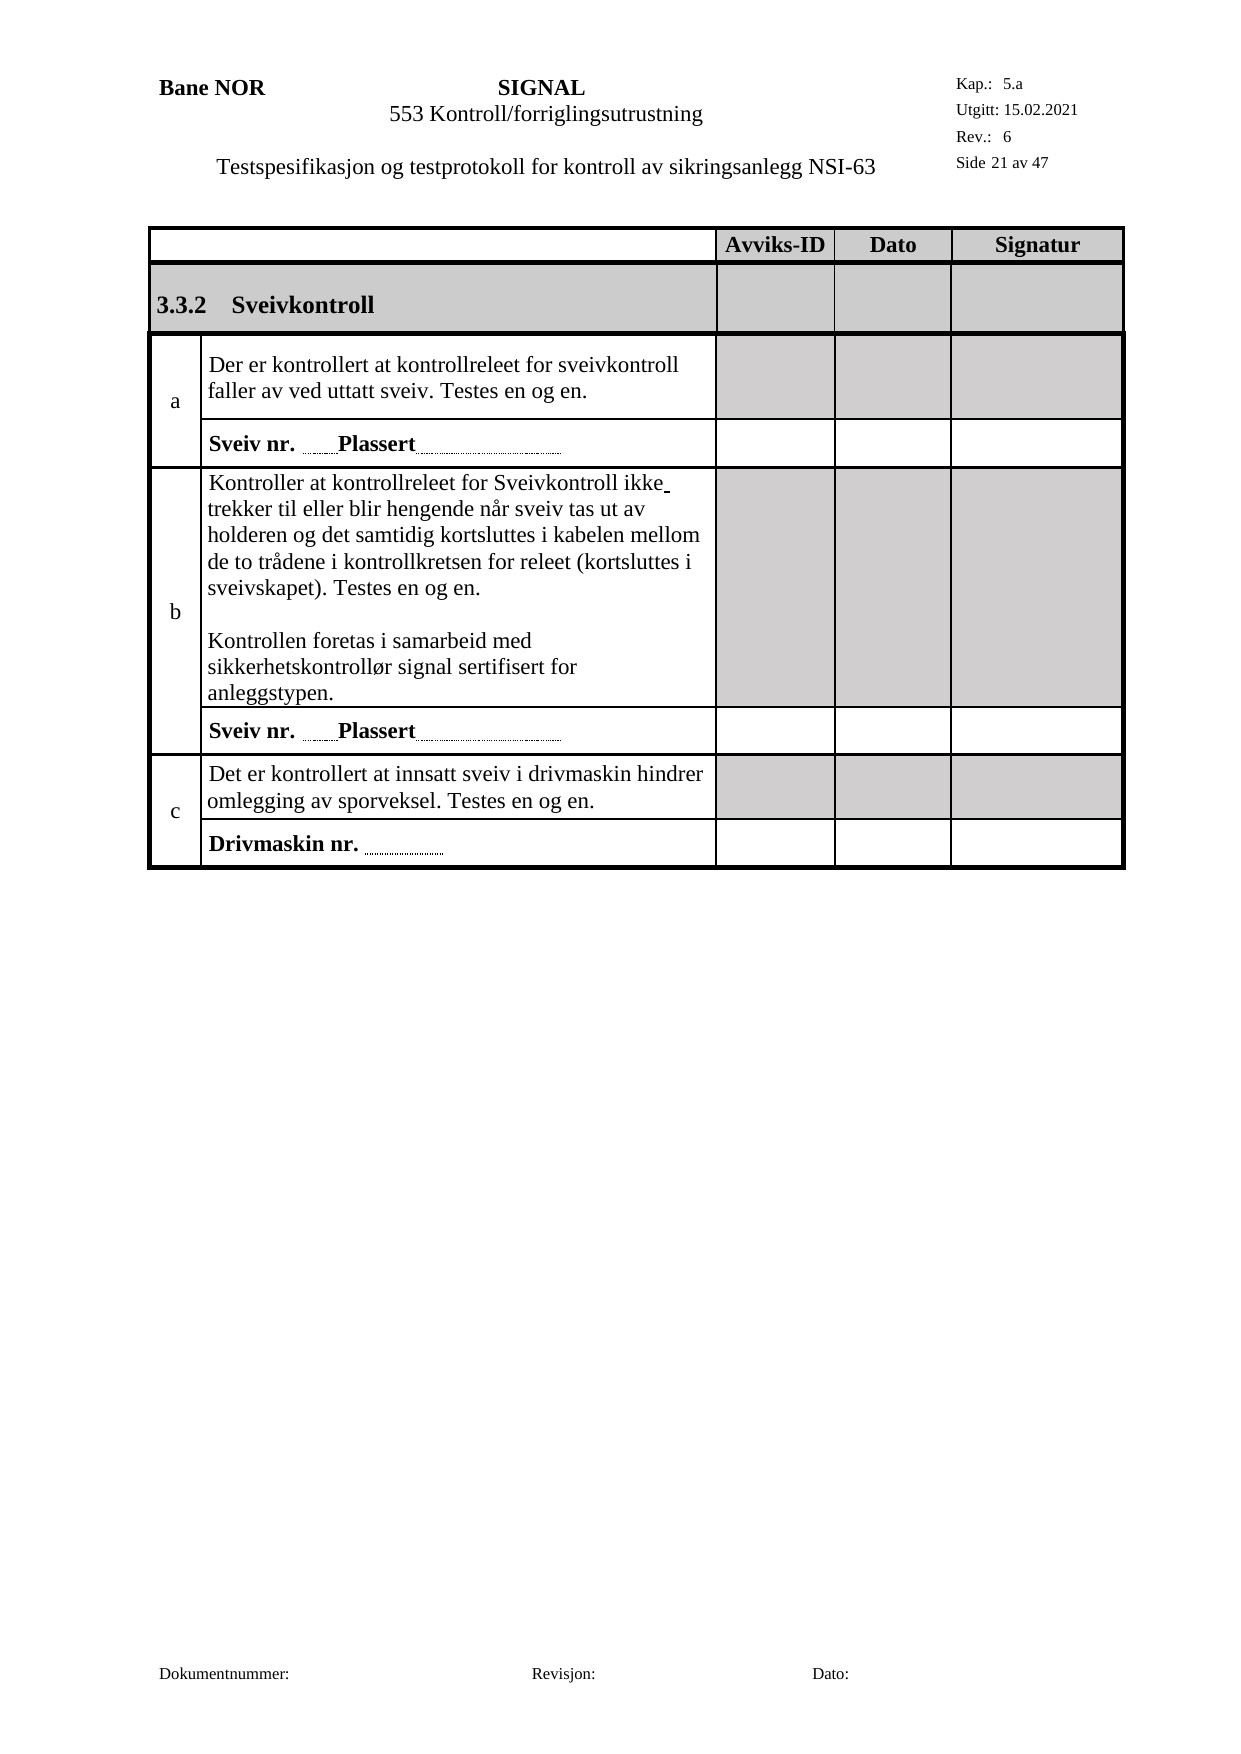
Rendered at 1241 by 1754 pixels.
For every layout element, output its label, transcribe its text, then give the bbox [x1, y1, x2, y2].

table_header Avviks-ID [717, 230, 834, 260]
table_cell b [152, 469, 200, 753]
table_cell [952, 708, 1121, 753]
table_cell [836, 756, 950, 818]
table_cell Sveiv nr. Plassert [202, 420, 715, 466]
table_cell Kontroller at kontrollreleet for Sveivkontroll ikke trekker til eller blir hengende når sveiv tas ut av holderen og det samtidig kortsluttes i kabelen mellom de to trådene i kontrollkretsen for releet (kortsluttes i sveivskapet). Testes en og en. Kontrollen foretas i samarbeid med sikkerhetskontrollør signal sertifisert for anleggstypen. [202, 469, 715, 706]
table_cell Det er kontrollert at innsatt sveiv i drivmaskin hindrer omlegging av sporveksel. Testes en og en. [202, 756, 715, 818]
table_cell [717, 336, 834, 418]
table_cell [717, 469, 834, 706]
table_cell [717, 420, 834, 466]
table_cell [952, 756, 1121, 818]
table_cell [952, 336, 1121, 418]
table_cell Sveiv nr. Plassert [202, 708, 715, 753]
table_cell [836, 420, 950, 466]
table_cell [836, 336, 950, 418]
table_cell a [152, 336, 200, 466]
table_cell Drivmaskin nr. [202, 820, 715, 865]
table_cell [952, 265, 1122, 331]
table_cell [836, 820, 950, 865]
table_cell Der er kontrollert at kontrollreleet for sveivkontroll faller av ved uttatt sveiv. Testes en og en. [202, 336, 715, 418]
table_cell Sveivkontroll [151, 265, 716, 331]
table_cell [718, 265, 834, 331]
table_header Dato [835, 230, 951, 260]
table_cell [952, 420, 1121, 466]
table_header [151, 230, 715, 260]
table_cell [836, 469, 950, 706]
table_cell [952, 820, 1121, 865]
table_header Signatur [953, 230, 1122, 260]
table_cell [717, 708, 834, 753]
table_cell [717, 756, 834, 818]
table_cell c [152, 756, 200, 865]
table_cell [952, 469, 1121, 706]
table_cell [835, 265, 950, 331]
table_cell [717, 820, 834, 865]
table_cell [836, 708, 950, 753]
